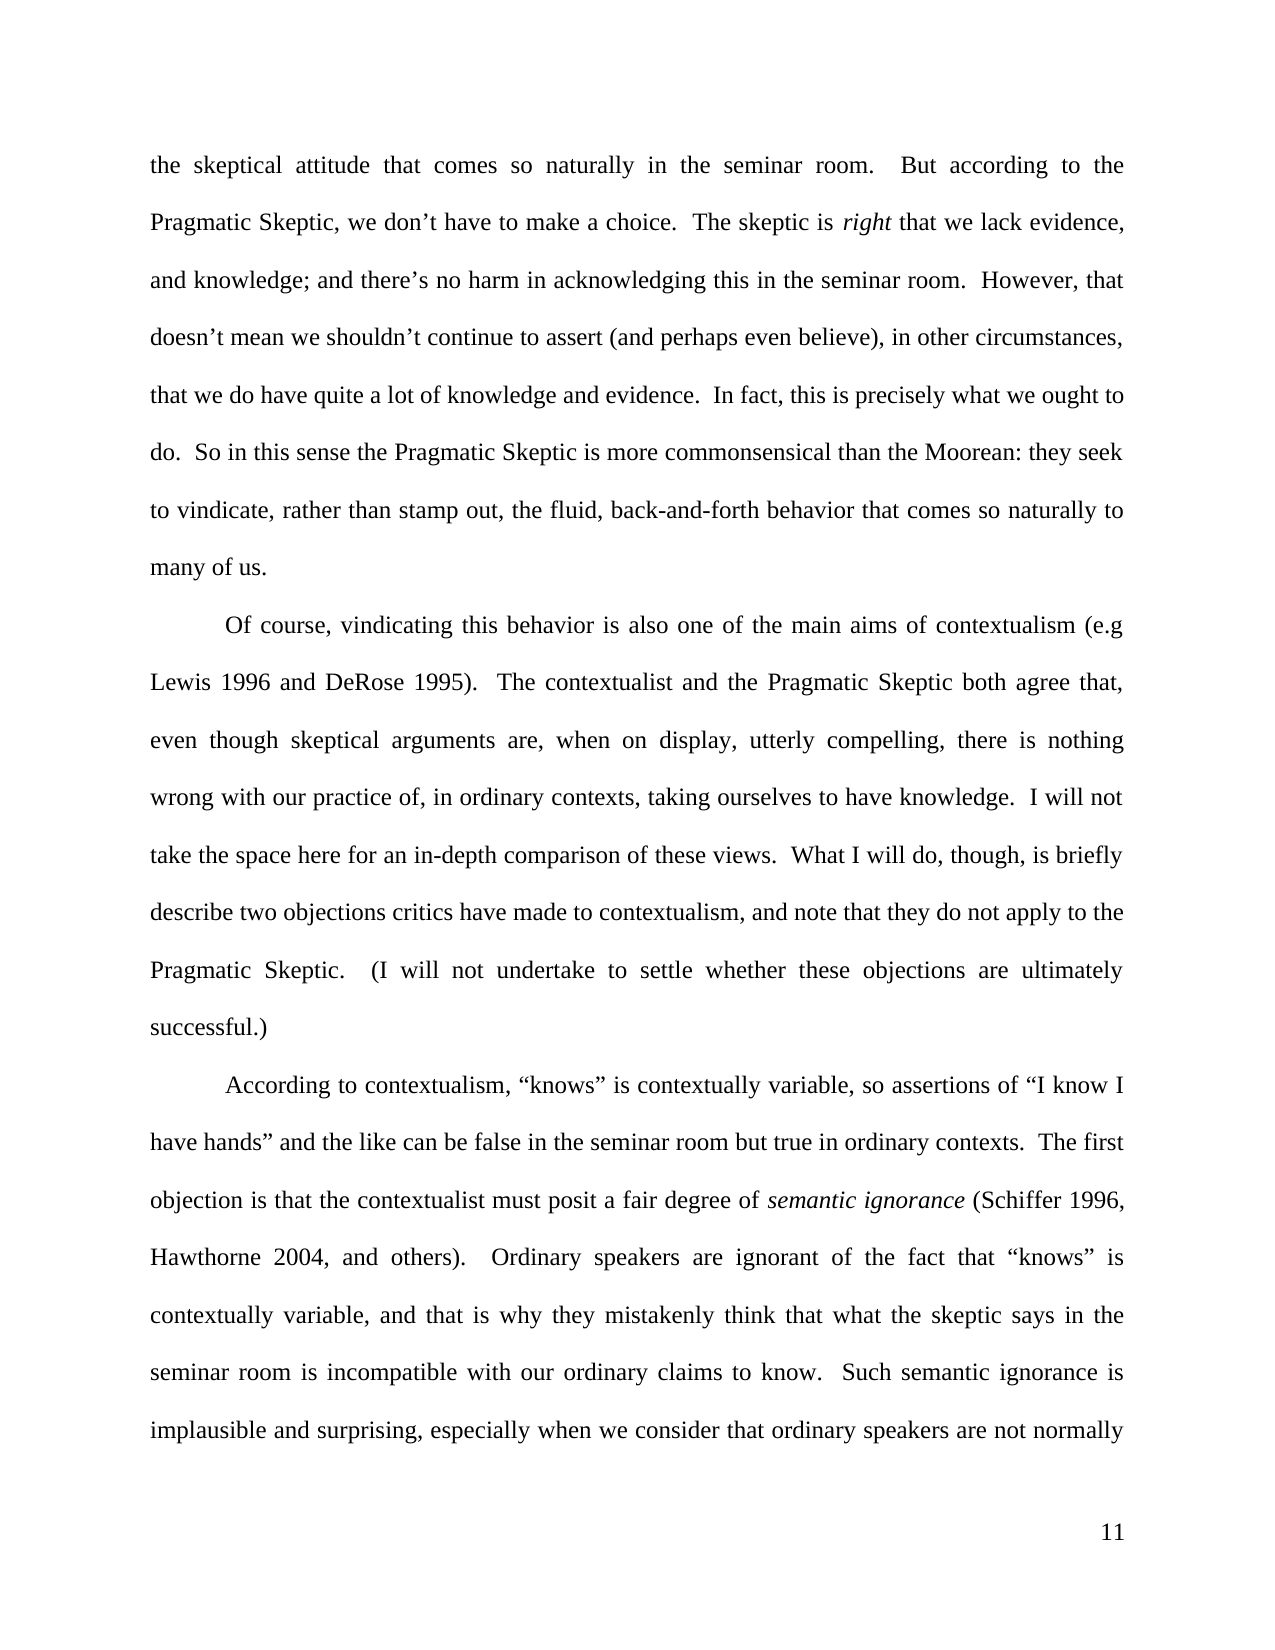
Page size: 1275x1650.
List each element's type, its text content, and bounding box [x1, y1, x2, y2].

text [150, 150, 1125, 581]
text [150, 1070, 1125, 1444]
text Of course, vindicating this behavior is also one of the main aims of contextualism (e.g Lewis 1996 and DeRose 1995). The contextualist and the Pragmatic Skeptic both agree that, even though skeptical arguments are, when on display, utterly compelling, there is nothing wrong with our practice of, in ordinary contexts, taking ourselves to have knowledge. I will not take the space here for an in-depth comparison of these views. What I will do, though, is briefly describe two objections critics have made to contextualism, and note that they do not apply to the Pragmatic Skeptic. (I will not undertake to settle whether these objections are ultimately successful.) [150, 610, 1125, 1041]
